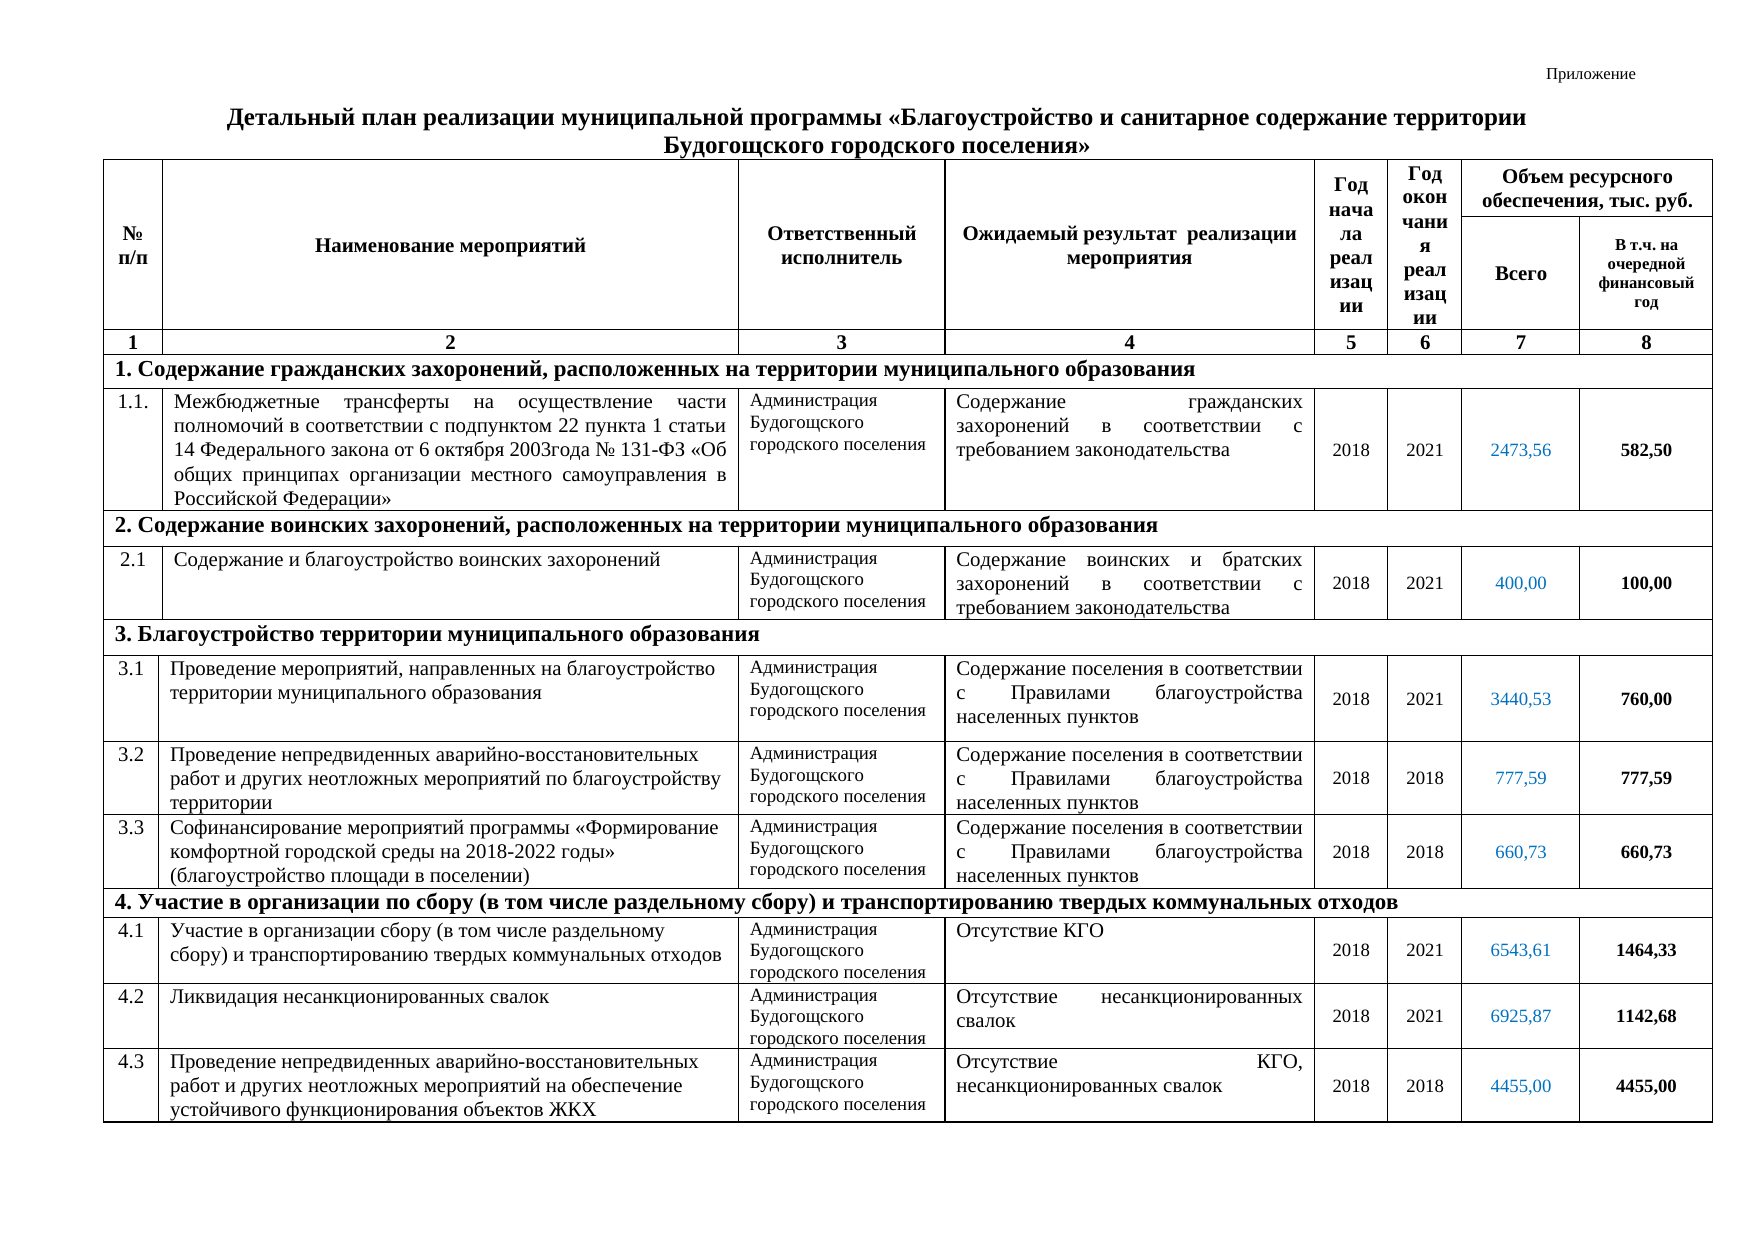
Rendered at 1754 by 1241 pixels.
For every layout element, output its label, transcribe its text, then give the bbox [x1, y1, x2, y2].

table_cell 4.3 [104, 1049, 158, 1121]
table_cell 1 [104, 330, 162, 354]
table_cell 400,00 [1462, 547, 1579, 619]
table_cell Администрация Будогощского городского поселения [739, 656, 944, 741]
table_cell 2018 [1315, 1049, 1387, 1121]
table_cell 760,00 [1580, 656, 1712, 741]
table_cell 1.1. [104, 389, 162, 509]
table_cell 3440,53 [1462, 656, 1579, 741]
table_cell 660,73 [1580, 815, 1712, 887]
table_cell Ликвидация несанкционированных свалок [159, 984, 738, 1048]
table_cell 2018 [1388, 815, 1461, 887]
table_cell 660,73 [1462, 815, 1579, 887]
table_cell Администрация Будогощского городского поселения [739, 984, 944, 1048]
table_cell Софинансирование мероприятий программы «Формирование комфортной городской среды на 2018-2022 годы» (благоустройство площади в поселении) [159, 815, 738, 887]
table_cell 2018 [1315, 656, 1387, 741]
table_cell Содержание гражданских захоронений в соответствии с требованием законодательства [946, 389, 1314, 509]
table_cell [739, 1049, 944, 1121]
table_cell 8 [1580, 330, 1712, 354]
table_cell 2018 [1388, 742, 1461, 814]
table_cell 2 [163, 330, 738, 354]
table_cell Администрация Будогощского городского поселения [739, 918, 944, 982]
table_cell 100,00 [1580, 547, 1712, 619]
table_cell 2018 [1315, 389, 1387, 509]
table_cell 4455,00 [1462, 1049, 1579, 1121]
text Будогощского городского поселения» [118, 131, 1636, 159]
table_cell Администрация Будогощского городского поселения [739, 742, 944, 814]
table_cell 3 [739, 330, 944, 354]
table_cell Содержание воинских и братских захоронений в соответствии с требованием законодательства [946, 547, 1314, 619]
table_header Год окончания реализации [1388, 160, 1461, 329]
table_cell 4. Участие в организации по сбору (в том числе раздельному сбору) и транспортированию твердых коммунальных отходов [104, 889, 1712, 917]
table_cell Администрация Будогощского городского поселения [739, 547, 944, 619]
table_cell 1464,33 [1580, 918, 1712, 982]
table_cell 2021 [1388, 547, 1461, 619]
table_cell 5 [1315, 330, 1387, 354]
table_cell Отсутствие КГО, несанкционированных свалок [946, 1049, 1314, 1121]
table_cell 1142,68 [1580, 984, 1712, 1048]
table_cell Содержание поселения в соответствии с Правилами благоустройства населенных пунктов [946, 815, 1314, 887]
table_cell 4.1 [104, 918, 158, 982]
table_cell 4455,00 [1580, 1049, 1712, 1121]
table_cell 2021 [1388, 656, 1461, 741]
table_cell Проведение мероприятий, направленных на благоустройство территории муниципального образования [159, 656, 738, 741]
table_cell 6925,87 [1462, 984, 1579, 1048]
table_cell Отсутствие КГО [946, 918, 1314, 982]
table_header Год начала реализации [1315, 160, 1387, 329]
table_header Ожидаемый результат реализации мероприятия [946, 160, 1314, 329]
table_cell 2021 [1388, 918, 1461, 982]
table_cell 1. Содержание гражданских захоронений, расположенных на территории муниципального образования [104, 355, 1712, 388]
table_cell 2473,56 [1462, 389, 1579, 509]
table_cell 2.1 [104, 547, 162, 619]
table_cell Содержание и благоустройство воинских захоронений [163, 547, 738, 619]
table_cell 6 [1388, 330, 1461, 354]
table_cell 2. Содержание воинских захоронений, расположенных на территории муниципального образования [104, 511, 1712, 546]
table_cell 7 [1462, 330, 1579, 354]
table_cell Всего [1462, 217, 1579, 329]
table_header Объем ресурсного обеспечения, тыс. руб. [1462, 160, 1712, 216]
table_cell Содержание поселения в соответствии с Правилами благоустройства населенных пунктов [946, 742, 1314, 814]
table_cell 777,59 [1580, 742, 1712, 814]
table_header Наименование мероприятий [163, 160, 738, 329]
table_cell Проведение непредвиденных аварийно-восстановительных работ и других неотложных мероприятий по благоустройству территории [159, 742, 738, 814]
table_cell Администрация Будогощского городского поселения [739, 389, 944, 509]
table_cell 2018 [1315, 918, 1387, 982]
table_cell 4.2 [104, 984, 158, 1048]
table_cell 582,50 [1580, 389, 1712, 509]
table_cell 2021 [1388, 984, 1461, 1048]
table_cell 3. Благоустройство территории муниципального образования [104, 620, 1712, 655]
table_cell 3.1 [104, 656, 158, 741]
table_cell Участие в организации сбору (в том числе раздельному сбору) и транспортированию твердых коммунальных отходов [159, 918, 738, 982]
table_cell 2018 [1315, 815, 1387, 887]
table_cell В т.ч. на очередной финансовый год [1580, 217, 1712, 329]
table_cell 2021 [1388, 389, 1461, 509]
text Детальный план реализации муниципальной программы «Благоустройство и санитарное содержание территории [118, 102, 1636, 131]
table_cell Администрация Будогощского городского поселения [739, 815, 944, 887]
table_cell Содержание поселения в соответствии с Правилами благоустройства населенных пунктов [946, 656, 1314, 741]
table_cell 777,59 [1462, 742, 1579, 814]
table_cell 2018 [1315, 547, 1387, 619]
table_cell Межбюджетные трансферты на осуществление части полномочий в соответствии с подпунктом 22 пункта 1 статьи 14 Федерального закона от 6 октября 2003года № 131-ФЗ «Об общих принципах организации местного самоуправления в Российской Федерации» [163, 389, 738, 509]
table_cell 3.3 [104, 815, 158, 887]
table_cell 2018 [1315, 984, 1387, 1048]
table_cell 4 [946, 330, 1314, 354]
table_cell Отсутствие несанкционированных свалок [946, 984, 1314, 1048]
table_cell 3.2 [104, 742, 158, 814]
table_cell 2018 [1388, 1049, 1461, 1121]
table_header № п/п [104, 160, 162, 329]
table_cell 2018 [1315, 742, 1387, 814]
text Приложение [118, 63, 1636, 83]
table_header Ответственный исполнитель [739, 160, 944, 329]
table_cell 6543,61 [1462, 918, 1579, 982]
table_cell Проведение непредвиденных аварийно-восстановительных работ и других неотложных мероприятий на обеспечение устойчивого функционирования объектов ЖКХ [159, 1049, 738, 1121]
